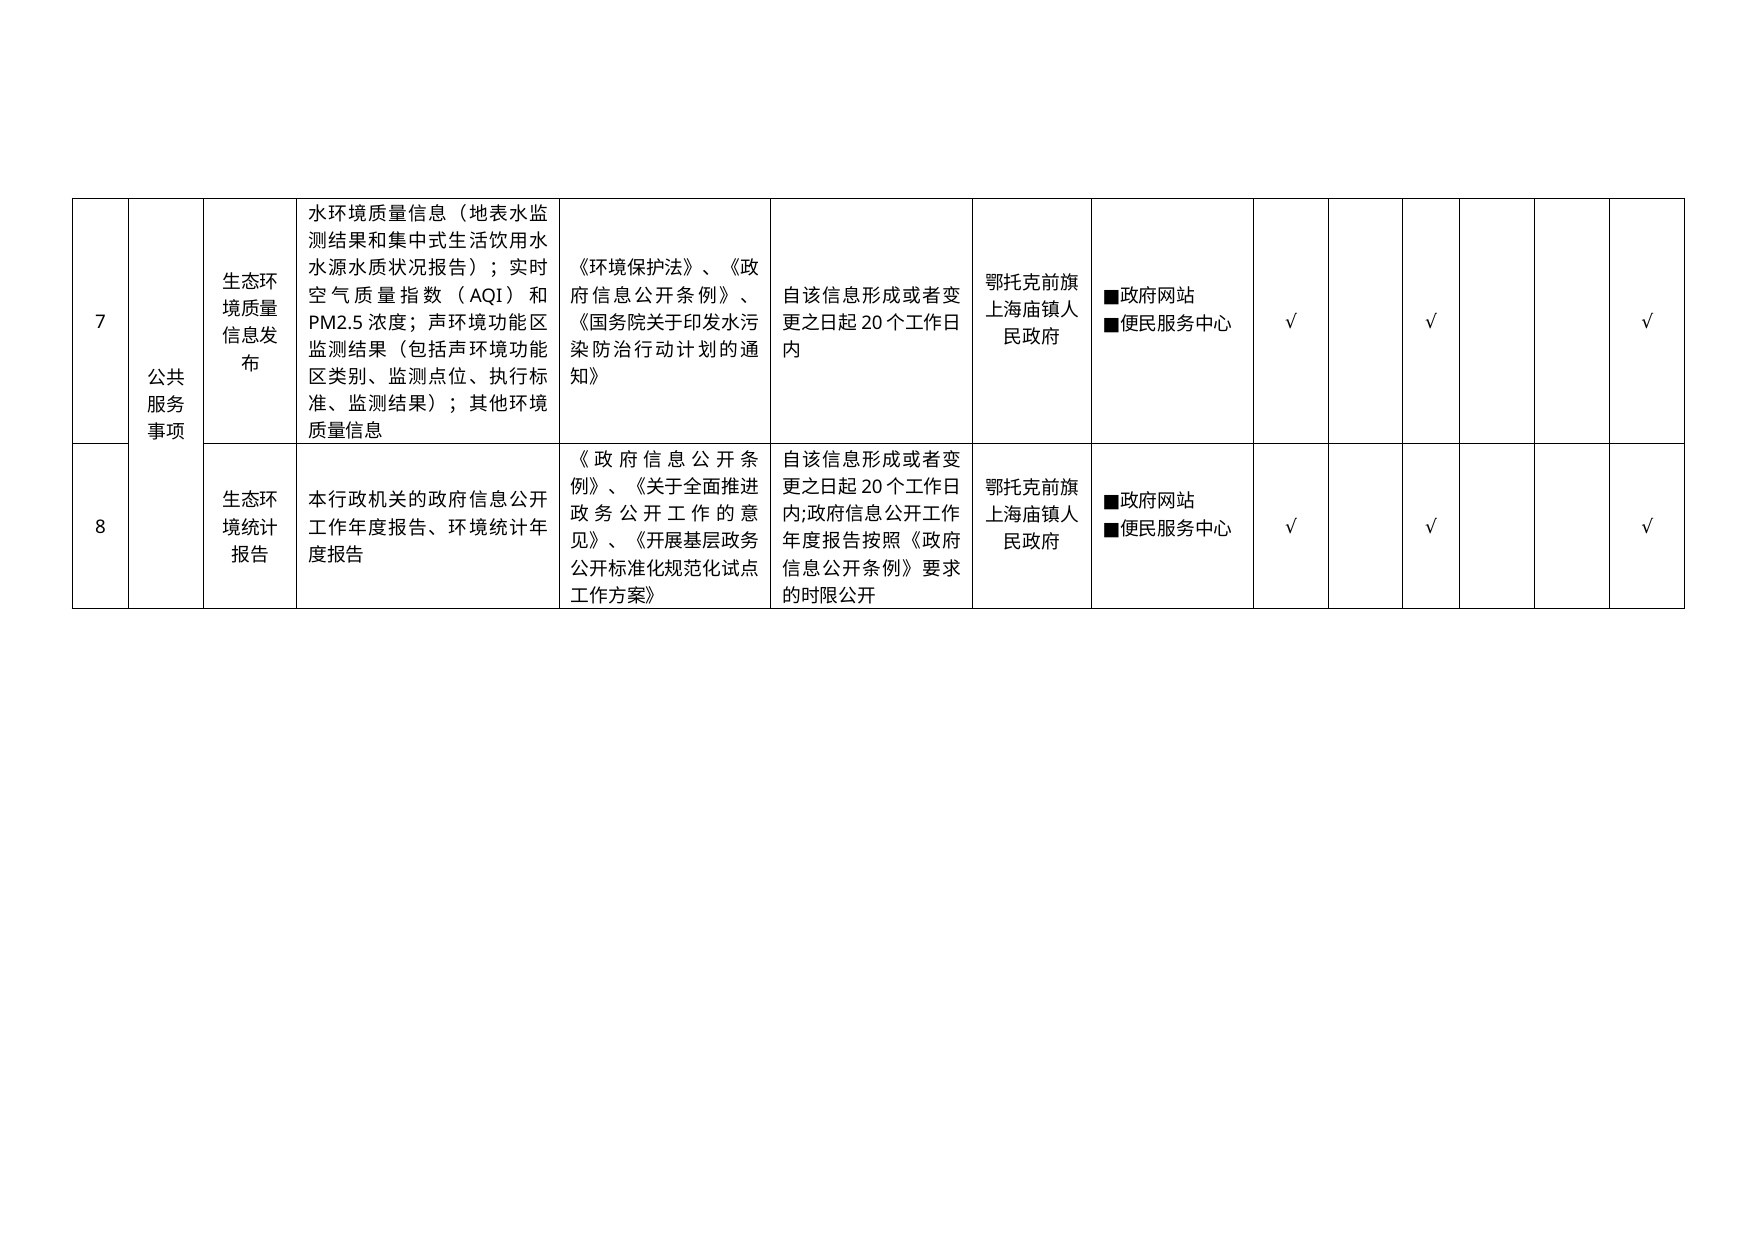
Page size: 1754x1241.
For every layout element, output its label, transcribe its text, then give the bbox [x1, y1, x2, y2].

table_cell 生态环境质量信息发布 [204, 199, 296, 443]
table_cell 《环境保护法》、《政府信息公开条例》、《国务院关于印发水污染防治行动计划的通知》 [560, 199, 770, 443]
table_cell √ [1403, 444, 1459, 607]
table_cell [1535, 444, 1609, 607]
table_cell 水环境质量信息（地表水监测结果和集中式生活饮用水水源水质状况报告）；实时空气质量指数（AQI）和PM2.5浓度；声环境功能区监测结果（包括声环境功能区类别、监测点位、执行标准、监测结果）；其他环境质量信息 [297, 199, 559, 443]
table_cell ■政府网站 ■便民服务中心 [1092, 199, 1253, 443]
table_cell √ [1610, 444, 1684, 607]
table_cell 公共服务事项 [129, 199, 203, 607]
table_cell 生态环境统计报告 [204, 444, 296, 607]
table_cell ■政府网站 ■便民服务中心 [1092, 444, 1253, 607]
table_cell 8 [73, 444, 128, 607]
table_cell [1460, 199, 1534, 443]
table_cell 自该信息形成或者变更之日起20个工作日内;政府信息公开工作年度报告按照《政府信息公开条例》要求的时限公开 [771, 444, 972, 607]
table_cell 本行政机关的政府信息公开工作年度报告、环境统计年度报告 [297, 444, 559, 607]
table_cell [1329, 444, 1402, 607]
table_cell [1329, 199, 1402, 443]
table_cell 《政府信息公开条例》、《关于全面推进政务公开工作的意见》、《开展基层政务公开标准化规范化试点工作方案》 [560, 444, 770, 607]
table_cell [771, 199, 972, 443]
table_cell √ [1254, 444, 1328, 607]
table_cell [1460, 444, 1534, 607]
table_cell 7 [73, 199, 128, 443]
table_cell √ [1403, 199, 1459, 443]
table_cell 鄂托克前旗上海庙镇人民政府 [973, 444, 1091, 607]
table_cell 鄂托克前旗上海庙镇人民政府 [973, 199, 1091, 443]
table_cell [1535, 199, 1609, 443]
table_cell √ [1610, 199, 1684, 443]
table_cell √ [1254, 199, 1328, 443]
